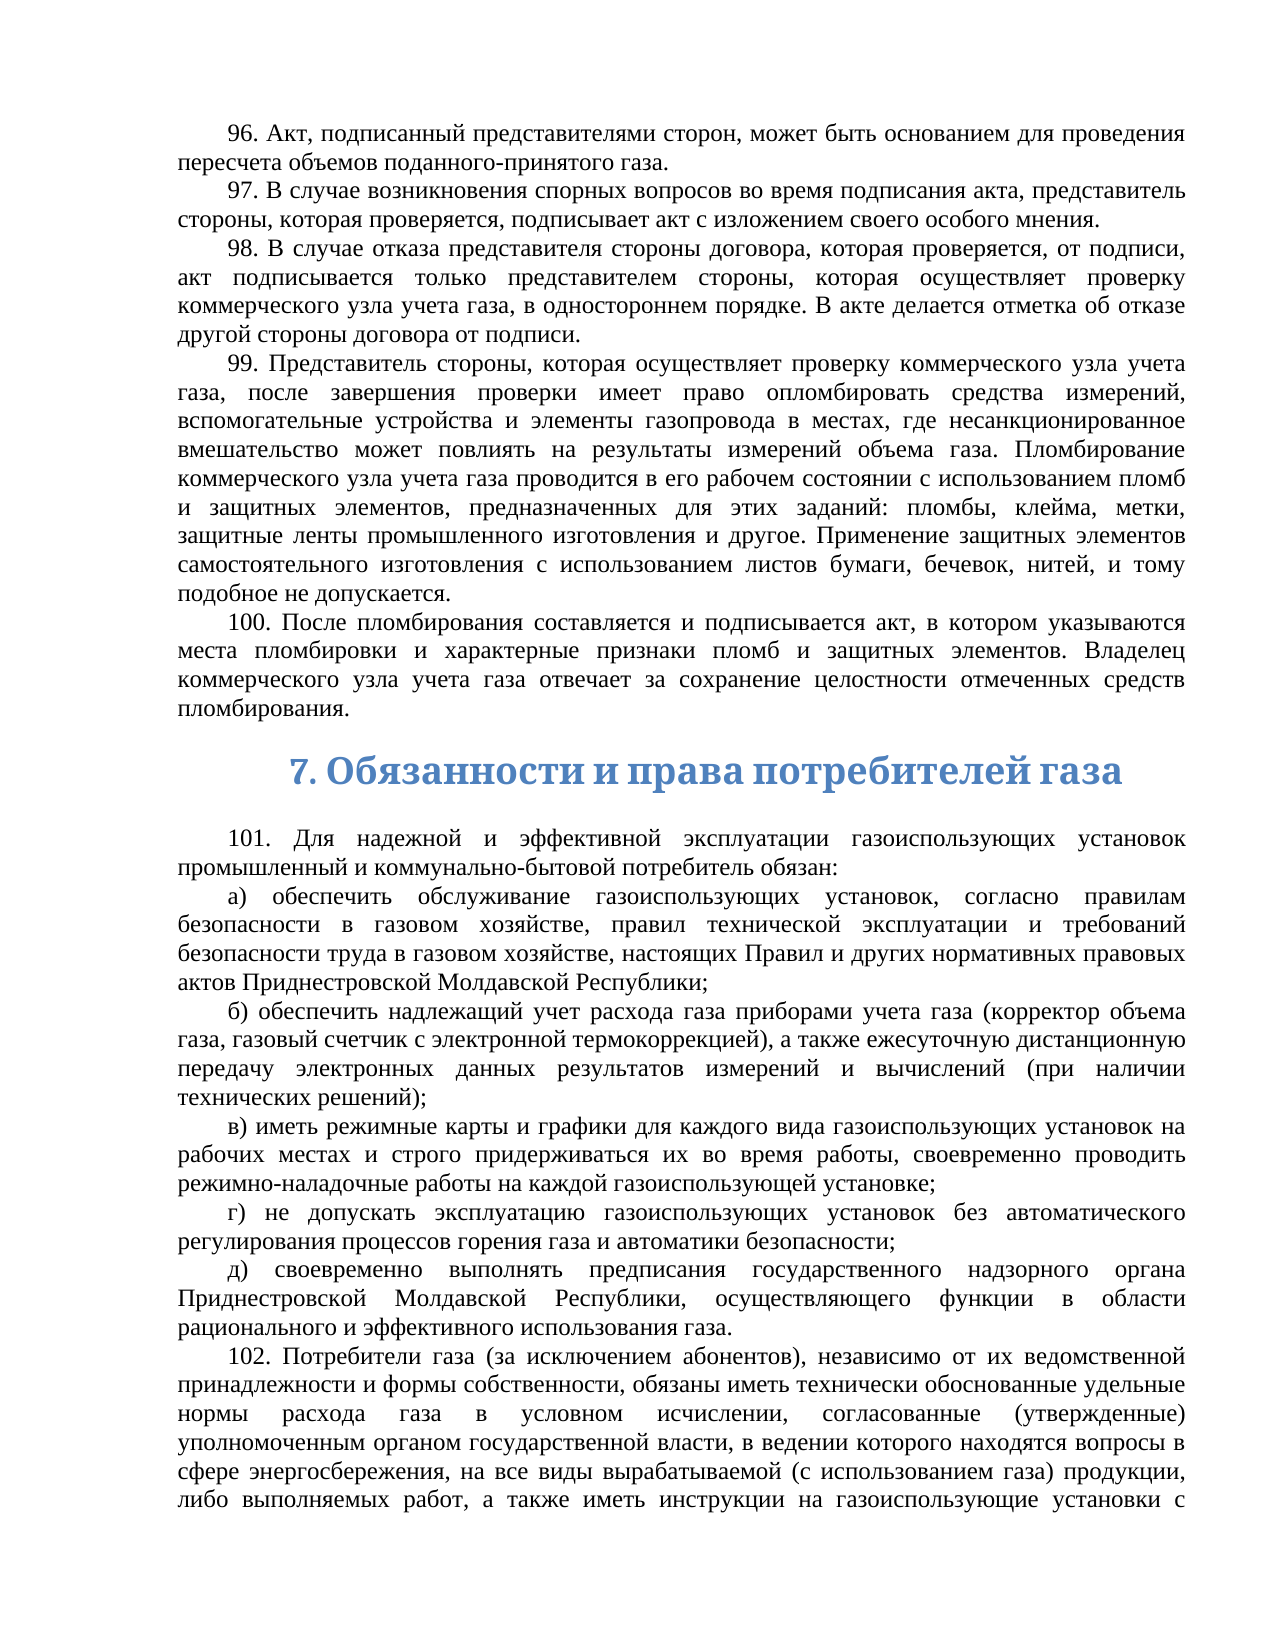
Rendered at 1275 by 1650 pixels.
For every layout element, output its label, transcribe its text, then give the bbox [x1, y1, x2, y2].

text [177, 1341, 1186, 1513]
text 96. Акт, подписанный представителями сторон, может быть основанием для проведения пересчета объемов поданного-принятого газа. [177, 118, 1186, 176]
text 98. В случае отказа представителя стороны договора, которая проверяется, от подписи, акт подписывается только представителем стороны, которая осуществляет проверку коммерческого узла учета газа, в одностороннем порядке. В акте делается отметка об отказе другой стороны договора от подписи. [177, 233, 1186, 348]
text 97. В случае возникновения спорных вопросов во время подписания акта, представитель стороны, которая проверяется, подписывает акт с изложением своего особого мнения. [177, 176, 1186, 233]
text д) своевременно выполнять предписания государственного надзорного органа Приднестровской Молдавской Республики, осуществляющего функции в области рационального и эффективного использования газа. [177, 1254, 1186, 1341]
text б) обеспечить надлежащий учет расхода газа приборами учета газа (корректор объема газа, газовый счетчик с электронной термокоррекцией), а также ежесуточную дистанционную передачу электронных данных результатов измерений и вычислений (при наличии технических решений); [177, 996, 1186, 1111]
text 101. Для надежной и эффективной эксплуатации газоиспользующих установок промышленный и коммунально-бытовой потребитель обязан: [177, 823, 1186, 881]
text а) обеспечить обслуживание газоиспользующих установок, согласно правилам безопасности в газовом хозяйстве, правил технической эксплуатации и требований безопасности труда в газовом хозяйстве, настоящих Правил и других нормативных правовых актов Приднестровской Молдавской Республики; [177, 881, 1186, 996]
text 100. После пломбирования составляется и подписывается акт, в котором указываются места пломбировки и характерные признаки пломб и защитных элементов. Владелец коммерческого узла учета газа отвечает за сохранение целостности отмеченных средств пломбирования. [177, 607, 1186, 722]
text в) иметь режимные карты и графики для каждого вида газоиспользующих установок на рабочих местах и строго придерживаться их во время работы, своевременно проводить режимно-наладочные работы на каждой газоиспользующей установке; [177, 1111, 1186, 1197]
text 99. Представитель стороны, которая осуществляет проверку коммерческого узла учета газа, после завершения проверки имеет право опломбировать средства измерений, вспомогательные устройства и элементы газопровода в местах, где несанкционированное вмешательство может повлиять на результаты измерений объема газа. Пломбирование коммерческого узла учета газа проводится в его рабочем состоянии с использованием пломб и защитных элементов, предназначенных для этих заданий: пломбы, клейма, метки, защитные ленты промышленного изготовления и другое. Применение защитных элементов самостоятельного изготовления с использованием листов бумаги, бечевок, нитей, и тому подобное не допускается. [177, 348, 1186, 607]
subtitle 7. Обязанности и права потребителей газа [177, 751, 1186, 794]
text г) не допускать эксплуатацию газоиспользующих установок без автоматического регулирования процессов горения газа и автоматики безопасности; [177, 1197, 1186, 1254]
